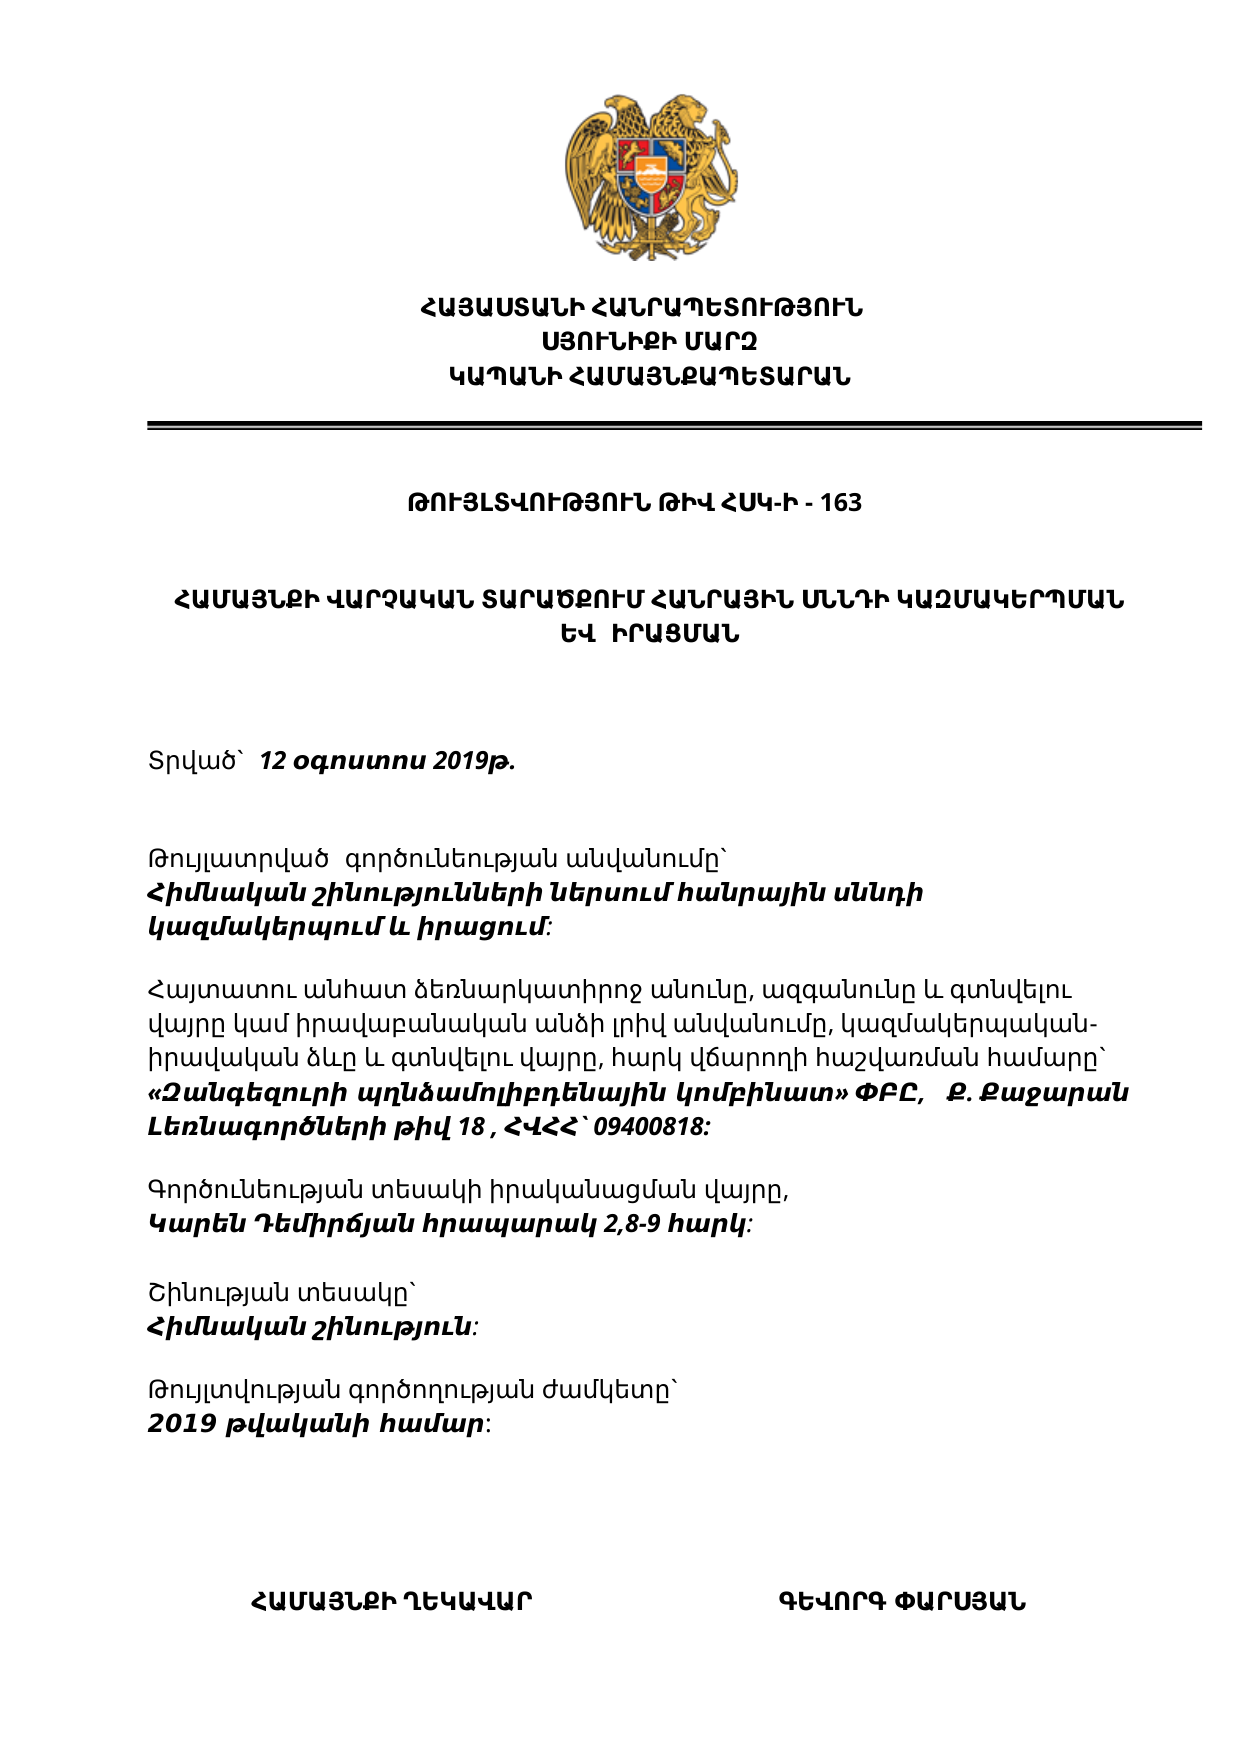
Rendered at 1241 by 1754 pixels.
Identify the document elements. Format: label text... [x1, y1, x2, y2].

text ՀԱՅԱՍՏԱՆԻ ՀԱՆՐԱՊԵՏՈՒԹՅՈՒՆ ՍՅՈՒՆԻՔԻ ՄԱՐԶ ԿԱՊԱՆԻ ՀԱՄԱՅՆՔԱՊԵՏԱՐԱՆ [147, 290, 1151, 392]
text ԹՈՒՅԼՏՎՈՒԹՅՈՒՆ ԹԻՎ ՀՍԿ-Ի - 163 [147, 484, 1151, 553]
text Տրված` 12 օգոստոս 2019թ. [147, 743, 1151, 777]
text ՀԱՄԱՅՆՔԻ ՂԵԿԱՎԱՐ ԳԵՎՈՐԳ ՓԱՐՍՅԱՆ [147, 1584, 1151, 1618]
text Հայտատու անհատ ձեռնարկատիրոջ անունը, ազգանունը և գտնվելու վայրը կամ իրավաբանական անձի լրիվ անվանումը, կազմակերպական-իրավական ձևը և գտնվելու վայրը, հարկ վճարողի հաշվառման համարը` «Զանգեզուրի պղնձամոլիբդենային կոմբինատ» ՓԲԸ, Ք. Քաջարան Լեռնագործների թիվ 18 , ՀՎՀՀ` 09400818: [147, 972, 1151, 1143]
picture [147, 421, 1203, 430]
text Թույլտվության գործողության ժամկետը` 2019 թվականի համար: [147, 1372, 1151, 1440]
picture [559, 88, 740, 261]
text Թույլատրված գործունեության անվանումը` Հիմնական շինությունների ներսում հանրային սննդի կազմակերպում և իրացում: [147, 806, 1151, 943]
text ՀԱՄԱՅՆՔԻ ՎԱՐՉԱԿԱՆ ՏԱՐԱԾՔՈՒՄ ՀԱՆՐԱՅԻՆ ՍՆՆԴԻ ԿԱԶՄԱԿԵՐՊՄԱՆ ԵՎ ԻՐԱՑՄԱՆ [147, 582, 1151, 650]
text Գործունեության տեսակի իրականացման վայրը, Կարեն Դեմիրճյան հրապարակ 2,8-9 հարկ: Շինության տեսակը` Հիմնական շինություն: [147, 1172, 1151, 1342]
